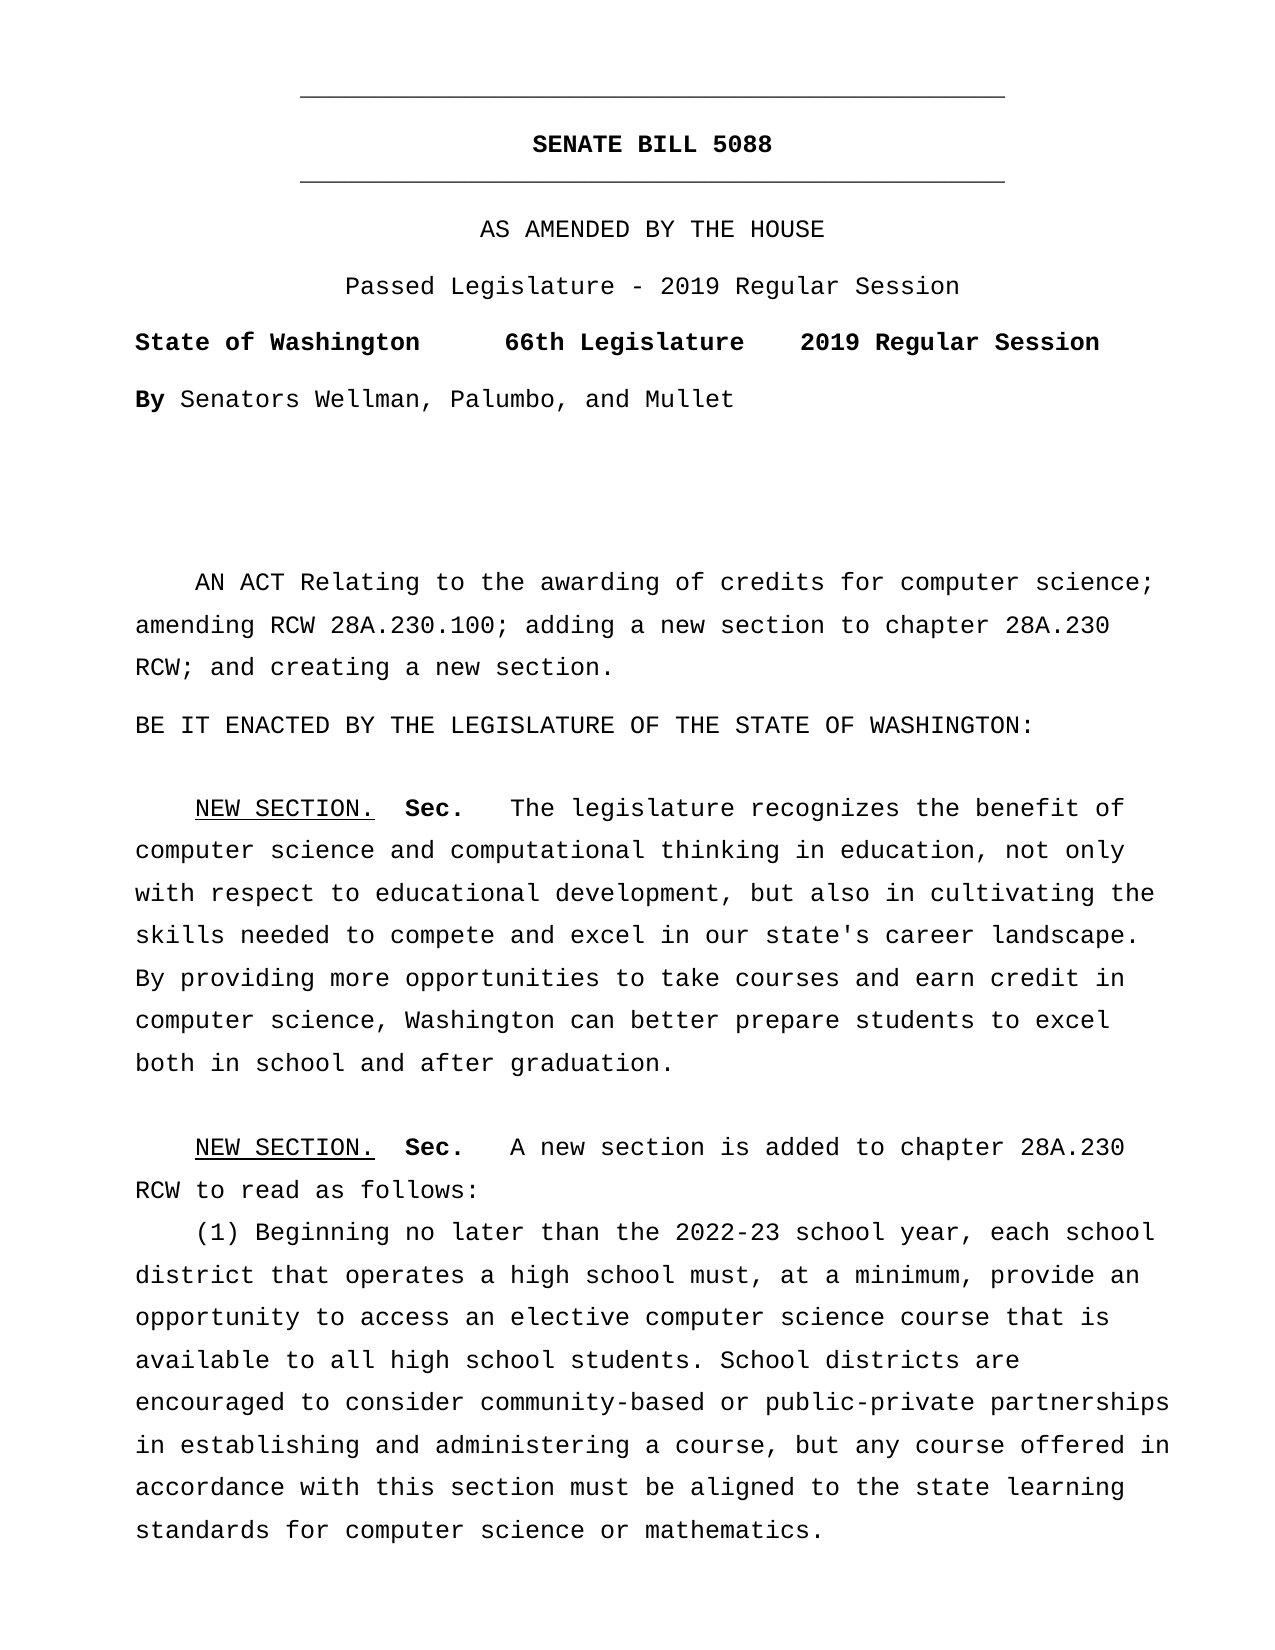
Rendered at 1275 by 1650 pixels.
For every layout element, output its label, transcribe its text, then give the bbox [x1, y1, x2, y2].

text By Senators Wellman, Palumbo, and Mullet [135, 387, 1170, 415]
text NEW SECTION. Sec. The legislature recognizes the benefit of computer science and computational thinking in education, not only with respect to educational development, but also in cultivating the skills needed to compete and excel in our state's career landscape. By providing more opportunities to take courses and earn credit in computer science, Washington can better prepare students to excel both in school and after graduation. [135, 782, 1170, 1080]
text _______________________________________________ [135, 75, 1170, 103]
text AN ACT Relating to the awarding of credits for computer science; amending RCW 28A.230.100; adding a new section to chapter 28A.230 RCW; and creating a new section. [135, 557, 1170, 684]
text AS AMENDED BY THE HOUSE [135, 217, 1170, 245]
text (1) Beginning no later than the 2022-23 school year, each school district that operates a high school must, at a minimum, provide an opportunity to access an elective computer science course that is available to all high school students. School districts are encouraged to consider community-based or public-private partnerships in establishing and administering a course, but any course offered in accordance with this section must be aligned to the state learning standards for computer science or mathematics. [135, 1207, 1170, 1547]
text BE IT ENACTED BY THE LEGISLATURE OF THE STATE OF WASHINGTON: [135, 712, 1170, 741]
text NEW SECTION. Sec. A new section is added to chapter 28A.230 RCW to read as follows: [135, 1122, 1170, 1207]
text SENATE BILL 5088 [135, 132, 1170, 160]
text Passed Legislature - 2019 Regular Session [135, 273, 1170, 302]
text _______________________________________________ [135, 160, 1170, 188]
text State of Washington 66th Legislature 2019 Regular Session [135, 330, 1170, 358]
